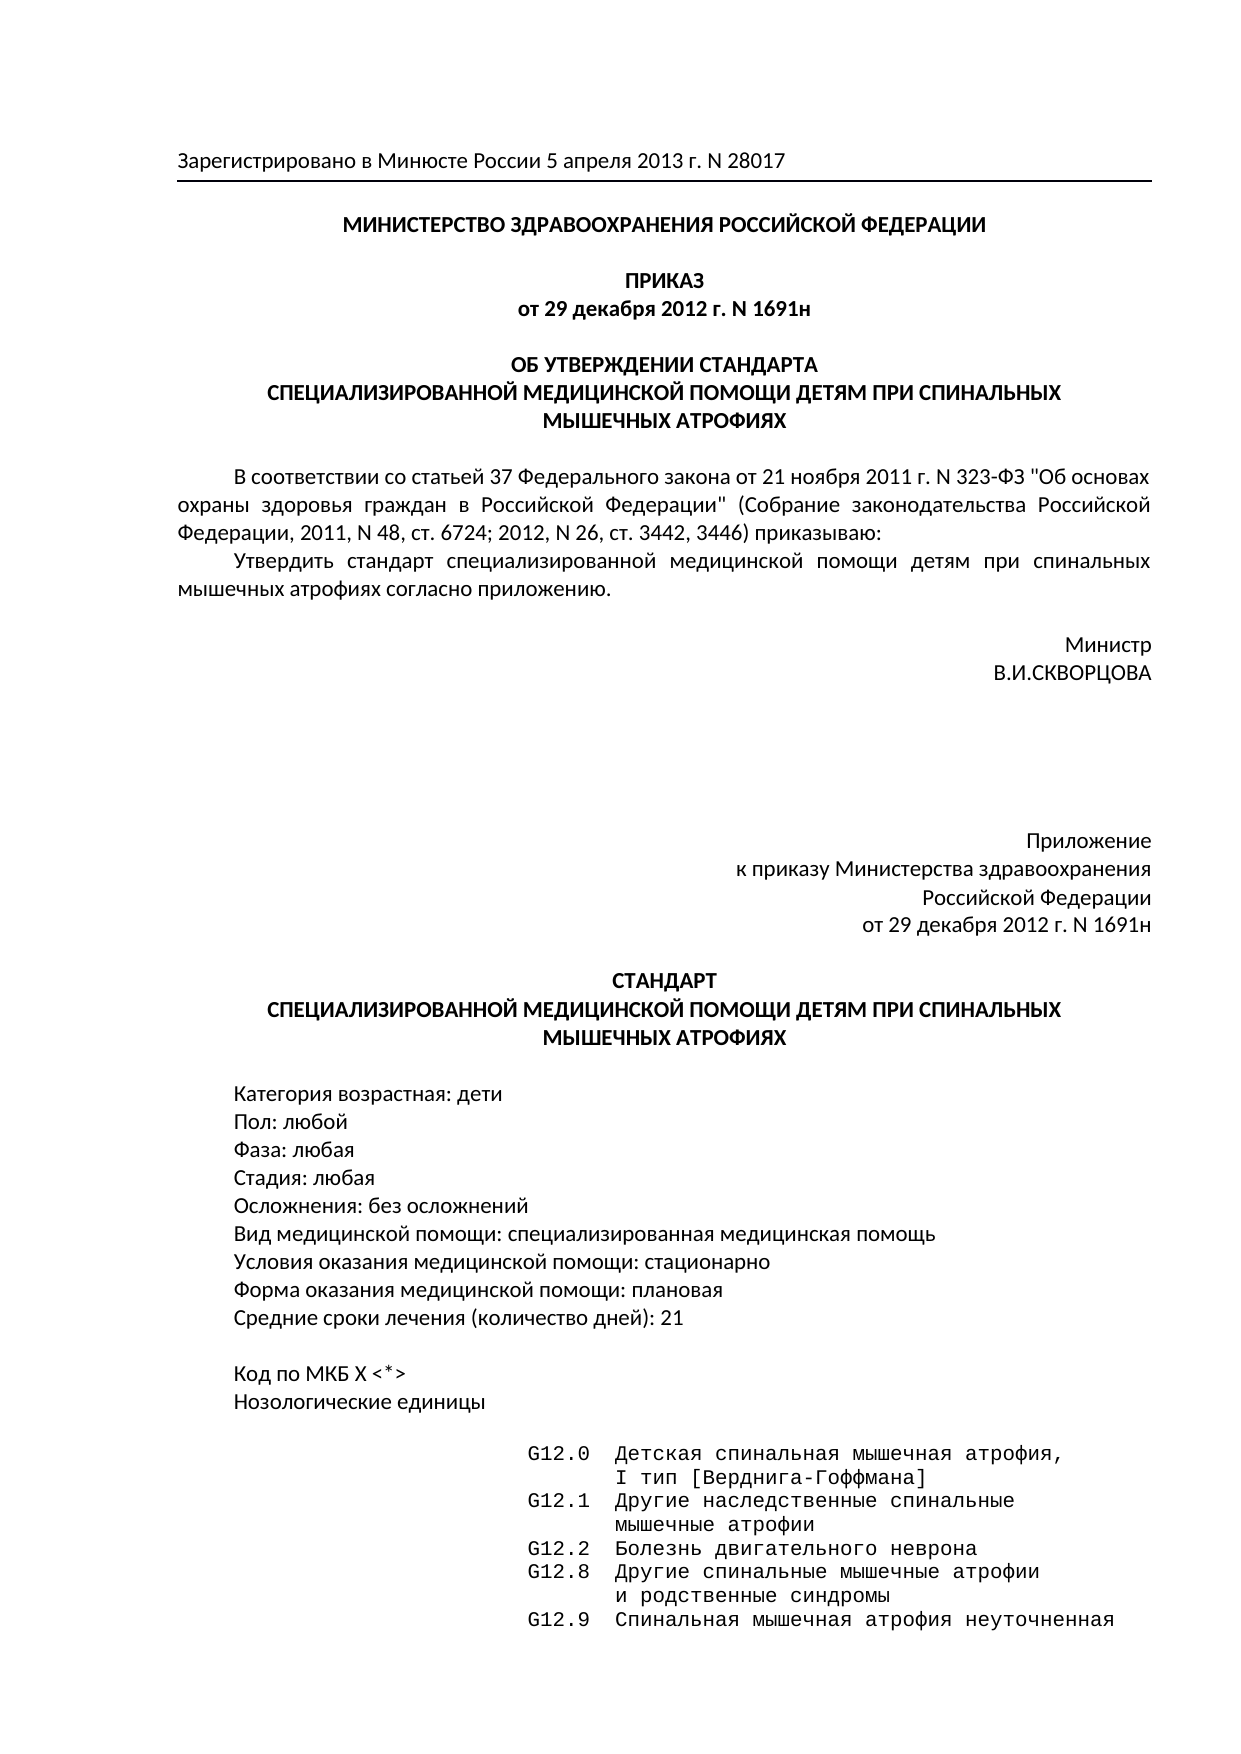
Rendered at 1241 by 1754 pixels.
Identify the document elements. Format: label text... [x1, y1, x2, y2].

text и родственные синдромы [177, 1585, 1152, 1608]
text G12.0 Детская спинальная мышечная атрофия, [177, 1443, 1152, 1467]
text Министр [177, 630, 1152, 658]
text СТАНДАРТ [177, 967, 1152, 995]
text Форма оказания медицинской помощи: плановая [177, 1275, 1152, 1303]
text от 29 декабря 2012 г. N 1691н [177, 294, 1152, 322]
text В.И.СКВОРЦОВА [177, 658, 1152, 686]
text Нозологические единицы [177, 1387, 1152, 1415]
text мышечные атрофии [177, 1514, 1152, 1538]
text Фаза: любая [177, 1135, 1152, 1163]
text I тип [Верднига-Гоффмана] [177, 1467, 1152, 1490]
list Зарегистрировано в Минюсте России 5 апреля 2013 г. N 28017 [177, 146, 1152, 174]
text от 29 декабря 2012 г. N 1691н [177, 911, 1152, 939]
text Категория возрастная: дети [177, 1079, 1152, 1107]
text МЫШЕЧНЫХ АТРОФИЯХ [177, 406, 1152, 434]
text G12.9 Спинальная мышечная атрофия неуточненная [177, 1608, 1152, 1632]
text Российской Федерации [177, 883, 1152, 911]
text МЫШЕЧНЫХ АТРОФИЯХ [177, 1023, 1152, 1051]
text ОБ УТВЕРЖДЕНИИ СТАНДАРТА [177, 350, 1152, 378]
text Осложнения: без осложнений [177, 1191, 1152, 1219]
text Средние сроки лечения (количество дней): 21 [177, 1303, 1152, 1331]
text Утвердить стандарт специализированной медицинской помощи детям при спинальных мышечных атрофиях согласно приложению. [177, 546, 1152, 602]
text G12.2 Болезнь двигательного неврона [177, 1538, 1152, 1561]
text СПЕЦИАЛИЗИРОВАННОЙ МЕДИЦИНСКОЙ ПОМОЩИ ДЕТЯМ ПРИ СПИНАЛЬНЫХ [177, 995, 1152, 1023]
list Приложение [177, 827, 1152, 854]
text МИНИСТЕРСТВО ЗДРАВООХРАНЕНИЯ РОССИЙСКОЙ ФЕДЕРАЦИИ [177, 210, 1152, 238]
text СПЕЦИАЛИЗИРОВАННОЙ МЕДИЦИНСКОЙ ПОМОЩИ ДЕТЯМ ПРИ СПИНАЛЬНЫХ [177, 378, 1152, 406]
text G12.1 Другие наследственные спинальные [177, 1490, 1152, 1514]
text Вид медицинской помощи: специализированная медицинская помощь [177, 1219, 1152, 1247]
text В соответствии со статьей 37 Федерального закона от 21 ноября 2011 г. N 323-ФЗ "Об основах охраны здоровья граждан в Российской Федерации" (Собрание законодательства Российской Федерации, 2011, N 48, ст. 6724; 2012, N 26, ст. 3442, 3446) приказываю: [177, 462, 1152, 546]
text Стадия: любая [177, 1163, 1152, 1191]
text к приказу Министерства здравоохранения [177, 854, 1152, 883]
text G12.8 Другие спинальные мышечные атрофии [177, 1561, 1152, 1585]
text Условия оказания медицинской помощи: стационарно [177, 1247, 1152, 1275]
text ПРИКАЗ [177, 266, 1152, 294]
text Пол: любой [177, 1107, 1152, 1135]
text Код по МКБ X <*> [177, 1359, 1152, 1387]
